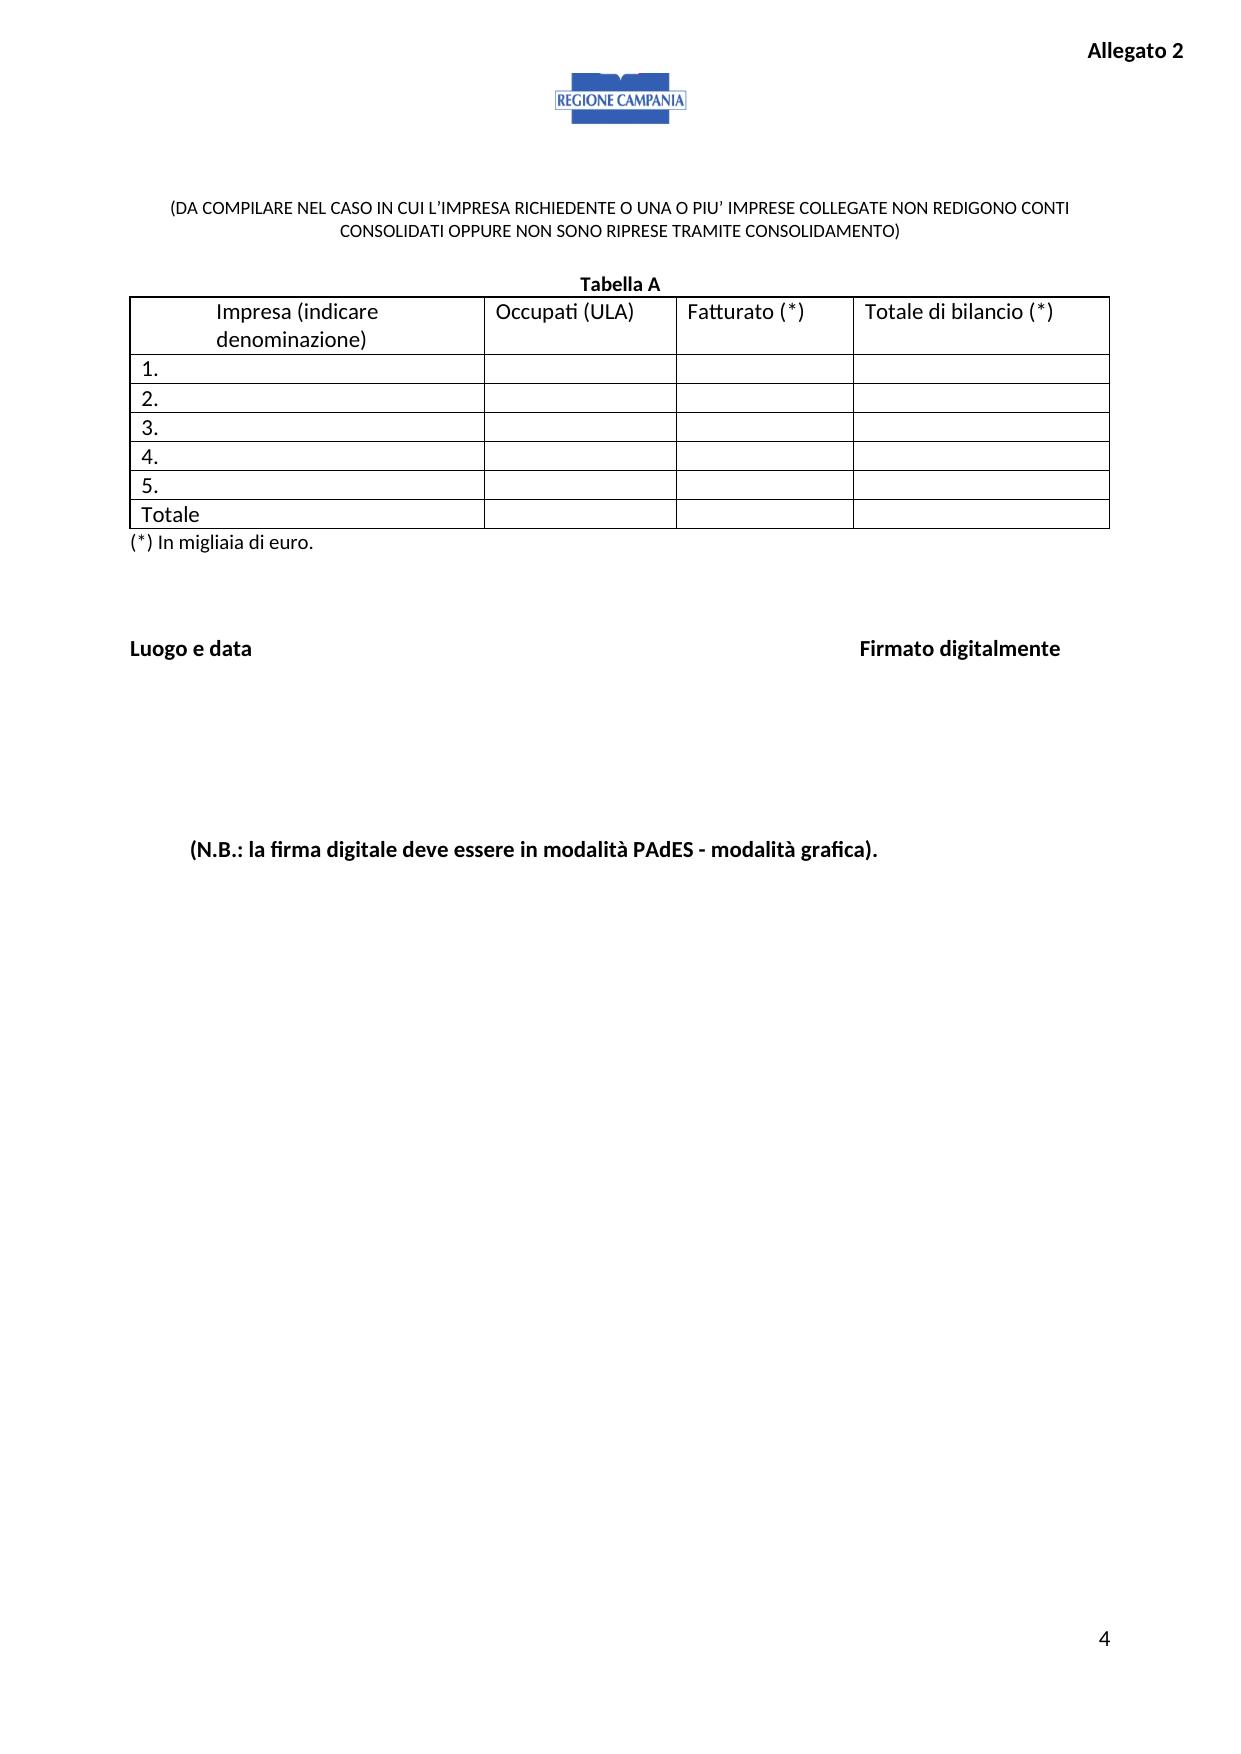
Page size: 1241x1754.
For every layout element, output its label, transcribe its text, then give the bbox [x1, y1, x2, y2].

table_header Totale di bilancio (*) [854, 298, 1109, 353]
table_header Occupati (ULA) [485, 298, 676, 353]
text (*) In migliaia di euro. [130, 529, 1110, 554]
table_cell [854, 471, 1109, 499]
table_cell [854, 500, 1109, 528]
table_cell [485, 413, 676, 441]
table_cell 4. [131, 442, 484, 470]
table_header Impresa (indicare denominazione) [131, 298, 484, 353]
table_cell [677, 442, 853, 470]
text (DA COMPILARE NEL CASO IN CUI L’IMPRESA RICHIEDENTE O UNA O PIU’ IMPRESE COLLEGATE NON REDIGONO CONTI CONSOLIDATI OPPURE NON SONO RIPRESE TRAMITE CONSOLIDAMENTO) [130, 196, 1110, 242]
picture [538, 73, 703, 146]
table_cell Totale [131, 500, 484, 528]
table_cell 2. [131, 384, 484, 412]
table_cell [677, 471, 853, 499]
table_cell [677, 413, 853, 441]
table_cell [485, 384, 676, 412]
table_cell [854, 355, 1109, 383]
table_header Fatturato (*) [677, 298, 853, 353]
table_cell [485, 500, 676, 528]
table_cell [485, 471, 676, 499]
table_cell 1. [131, 355, 484, 383]
table_cell [854, 442, 1109, 470]
table_cell [677, 355, 853, 383]
table_cell [677, 500, 853, 528]
text Tabella A [130, 271, 1110, 296]
table_cell [485, 355, 676, 383]
table_cell [854, 413, 1109, 441]
table_cell 3. [131, 413, 484, 441]
subtitle (N.B.: la firma digitale deve essere in modalità PAdES - modalità grafica). [189, 835, 1110, 863]
table_cell 5. [131, 471, 484, 499]
subtitle Luogo e data Firmato digitalmente [130, 634, 1110, 662]
table_cell [485, 442, 676, 470]
table_cell [854, 384, 1109, 412]
table_cell [677, 384, 853, 412]
